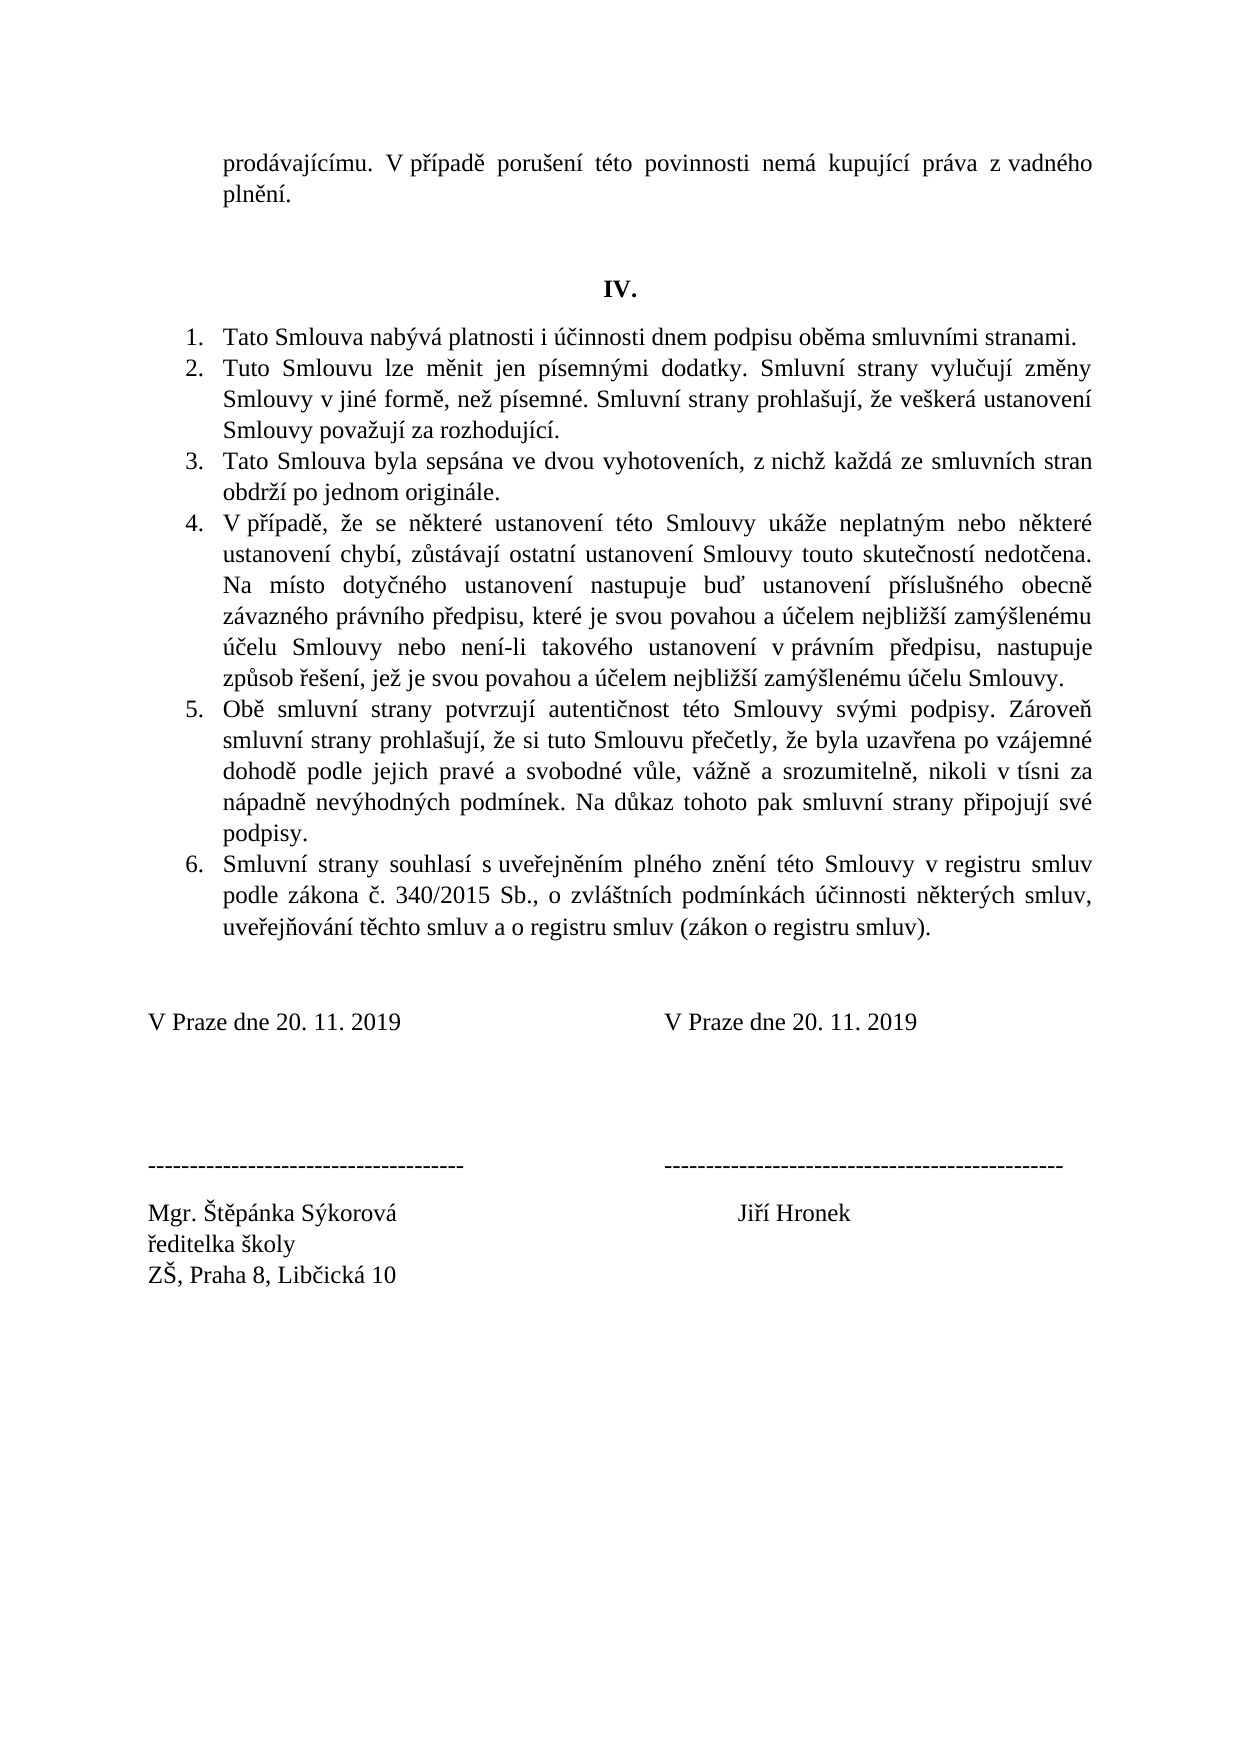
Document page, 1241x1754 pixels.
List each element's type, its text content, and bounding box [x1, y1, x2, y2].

list Tato Smlouva byla sepsána ve dvou vyhotoveních, z nichž každá ze smluvních stran obdrží po jednom originále. [185, 446, 1093, 506]
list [185, 148, 1093, 207]
list Tato Smlouva nabývá platnosti i účinnosti dnem podpisu oběma smluvními stranami. [185, 322, 1093, 351]
text IV. [148, 274, 1093, 303]
list V případě, že se některé ustanovení této Smlouvy ukáže neplatným nebo některé ustanovení chybí, zůstávají ostatní ustanovení Smlouvy touto skutečností nedotčena. Na místo dotyčného ustanovení nastupuje buď ustanovení příslušného obecně závazného právního předpisu, které je svou povahou a účelem nejbližší zamýšlenému účelu Smlouvy nebo není-li takového ustanovení v právním předpisu, nastupuje způsob řešení, jež je svou povahou a účelem nejbližší zamýšlenému účelu Smlouvy. [185, 508, 1093, 692]
text -------------------------------------- ------------------------------------------------ [148, 1150, 1093, 1179]
list Tuto Smlouvu lze měnit jen písemnými dodatky. Smluvní strany vylučují změny Smlouvy v jiné formě, než písemné. Smluvní strany prohlašují, že veškerá ustanovení Smlouvy považují za rozhodující. [185, 353, 1093, 444]
text Mgr. Štěpánka Sýkorová Jiří Hronek [148, 1198, 1093, 1227]
text V Praze dne 20. 11. 2019 V Praze dne 20. 11. 2019 [148, 1007, 1093, 1036]
list Smluvní strany souhlasí s uveřejněním plného znění této Smlouvy v registru smluv podle zákona č. 340/2015 Sb., o zvláštních podmínkách účinnosti některých smluv, uveřejňování těchto smluv a o registru smluv (zákon o registru smluv). [185, 849, 1093, 940]
list Obě smluvní strany potvrzují autentičnost této Smlouvy svými podpisy. Zároveň smluvní strany prohlašují, že si tuto Smlouvu přečetly, že byla uzavřena po vzájemné dohodě podle jejich pravé a svobodné vůle, vážně a srozumitelně, nikoli v tísni za nápadně nevýhodných podmínek. Na důkaz tohoto pak smluvní strany připojují své podpisy. [185, 694, 1093, 847]
text ZŠ, Praha 8, Libčická 10 [148, 1260, 1093, 1289]
text ředitelka školy [148, 1229, 1093, 1258]
